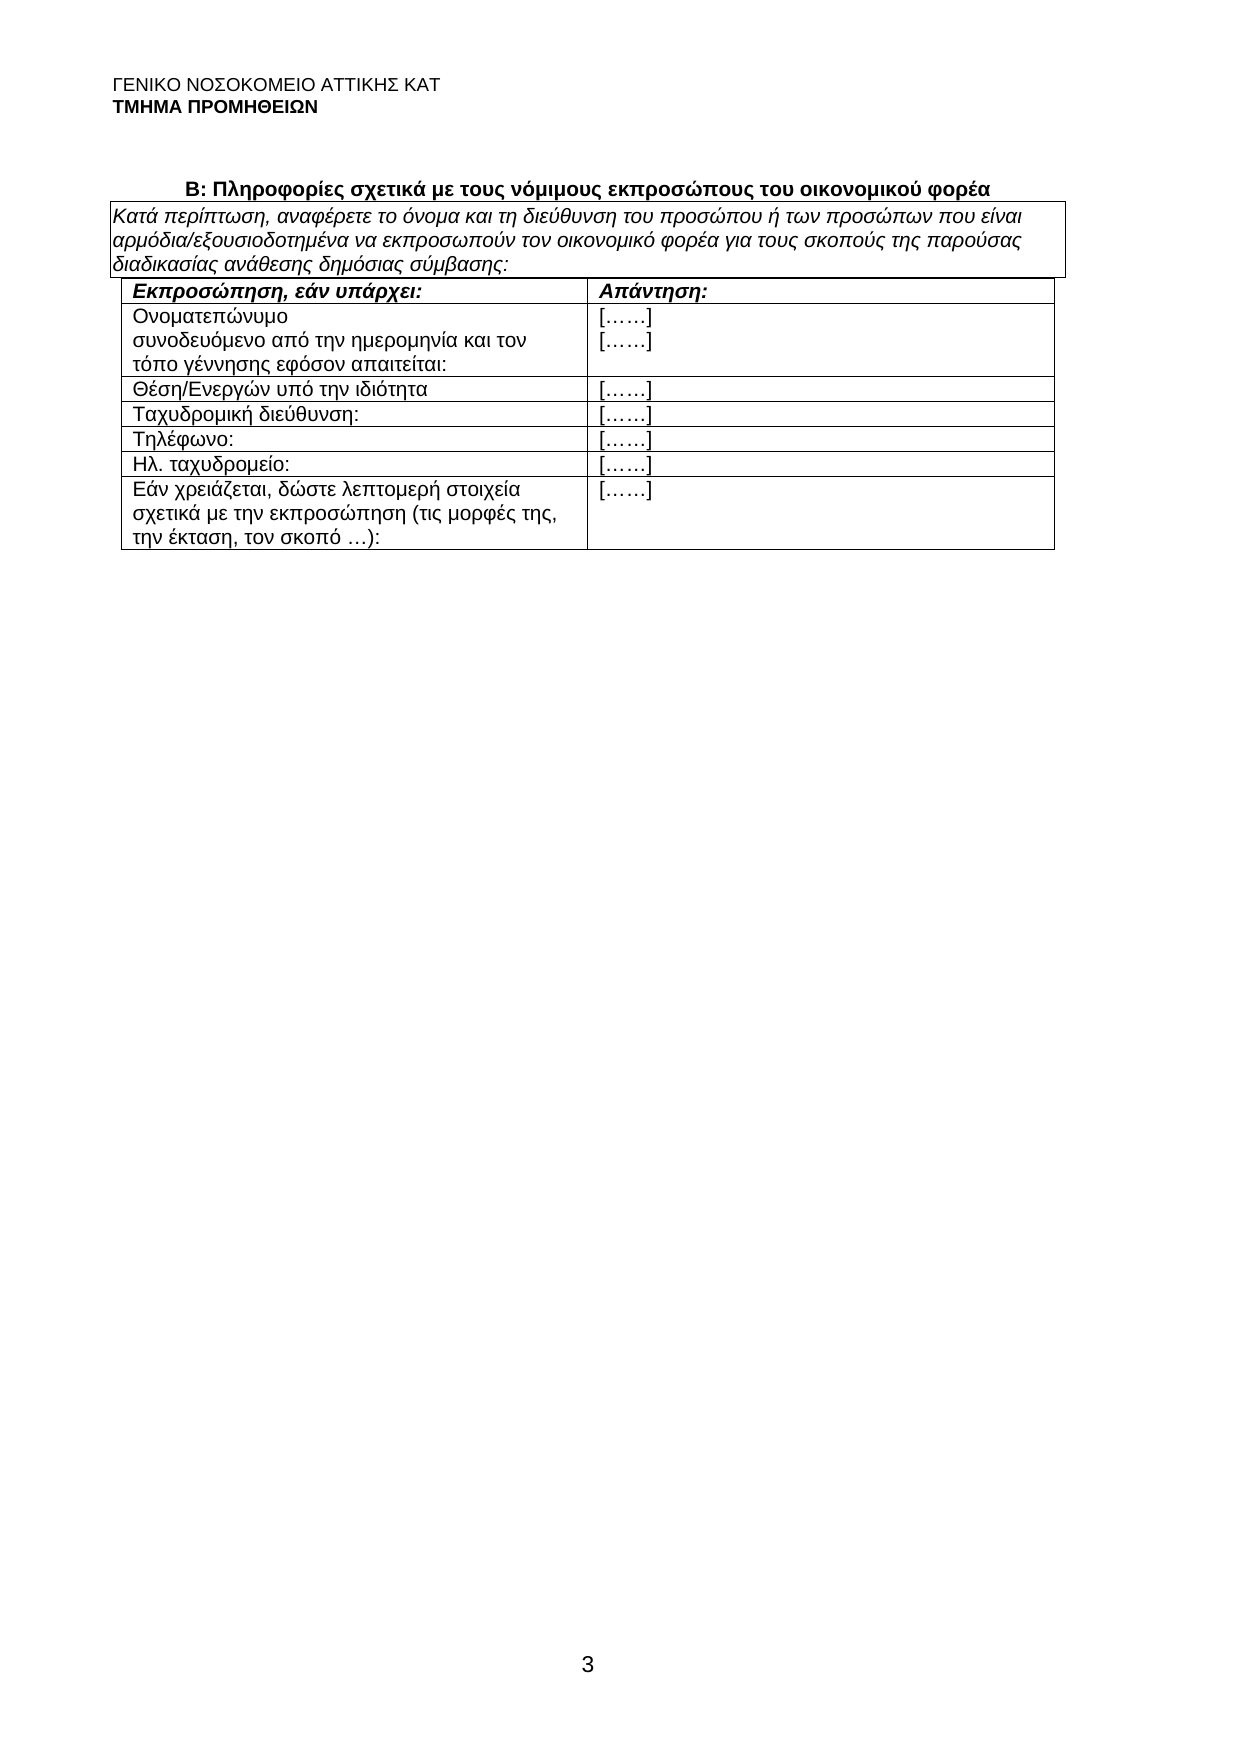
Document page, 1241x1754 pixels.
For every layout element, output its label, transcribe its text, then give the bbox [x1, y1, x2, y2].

table_cell Ηλ. ταχυδρομείο: [122, 452, 587, 476]
table_cell Ταχυδρομική διεύθυνση: [122, 402, 587, 426]
table_header Απάντηση: [588, 279, 1054, 303]
table_cell [……] [588, 477, 1054, 548]
table_cell [……] [……] [588, 304, 1054, 376]
table_cell Τηλέφωνο: [122, 427, 587, 451]
text Β: Πληροφορίες σχετικά με τους νόμιμους εκπροσώπους του οικονομικού φορέα [112, 177, 1063, 201]
table_cell Θέση/Ενεργών υπό την ιδιότητα [122, 377, 587, 401]
table_cell [……] [588, 427, 1054, 451]
table_cell Ονοματεπώνυμο συνοδευόμενο από την ημερομηνία και τον τόπο γέννησης εφόσον απαιτείται: [122, 304, 587, 376]
table_cell [……] [588, 402, 1054, 426]
text Κατά περίπτωση, αναφέρετε το όνομα και τη διεύθυνση του προσώπου ή των προσώπων που είναι αρμόδια/εξουσιοδοτημένα να εκπροσωπούν τον οικονομικό φορέα για τους σκοπούς της παρούσας διαδικασίας ανάθεσης δημόσιας σύμβασης: [111, 202, 1065, 277]
table_cell [……] [588, 452, 1054, 476]
table_cell Εάν χρειάζεται, δώστε λεπτομερή στοιχεία σχετικά με την εκπροσώπηση (τις μορφές της, την έκταση, τον σκοπό …): [122, 477, 587, 548]
table_cell [……] [588, 377, 1054, 401]
table_header Εκπροσώπηση, εάν υπάρχει: [122, 279, 587, 303]
